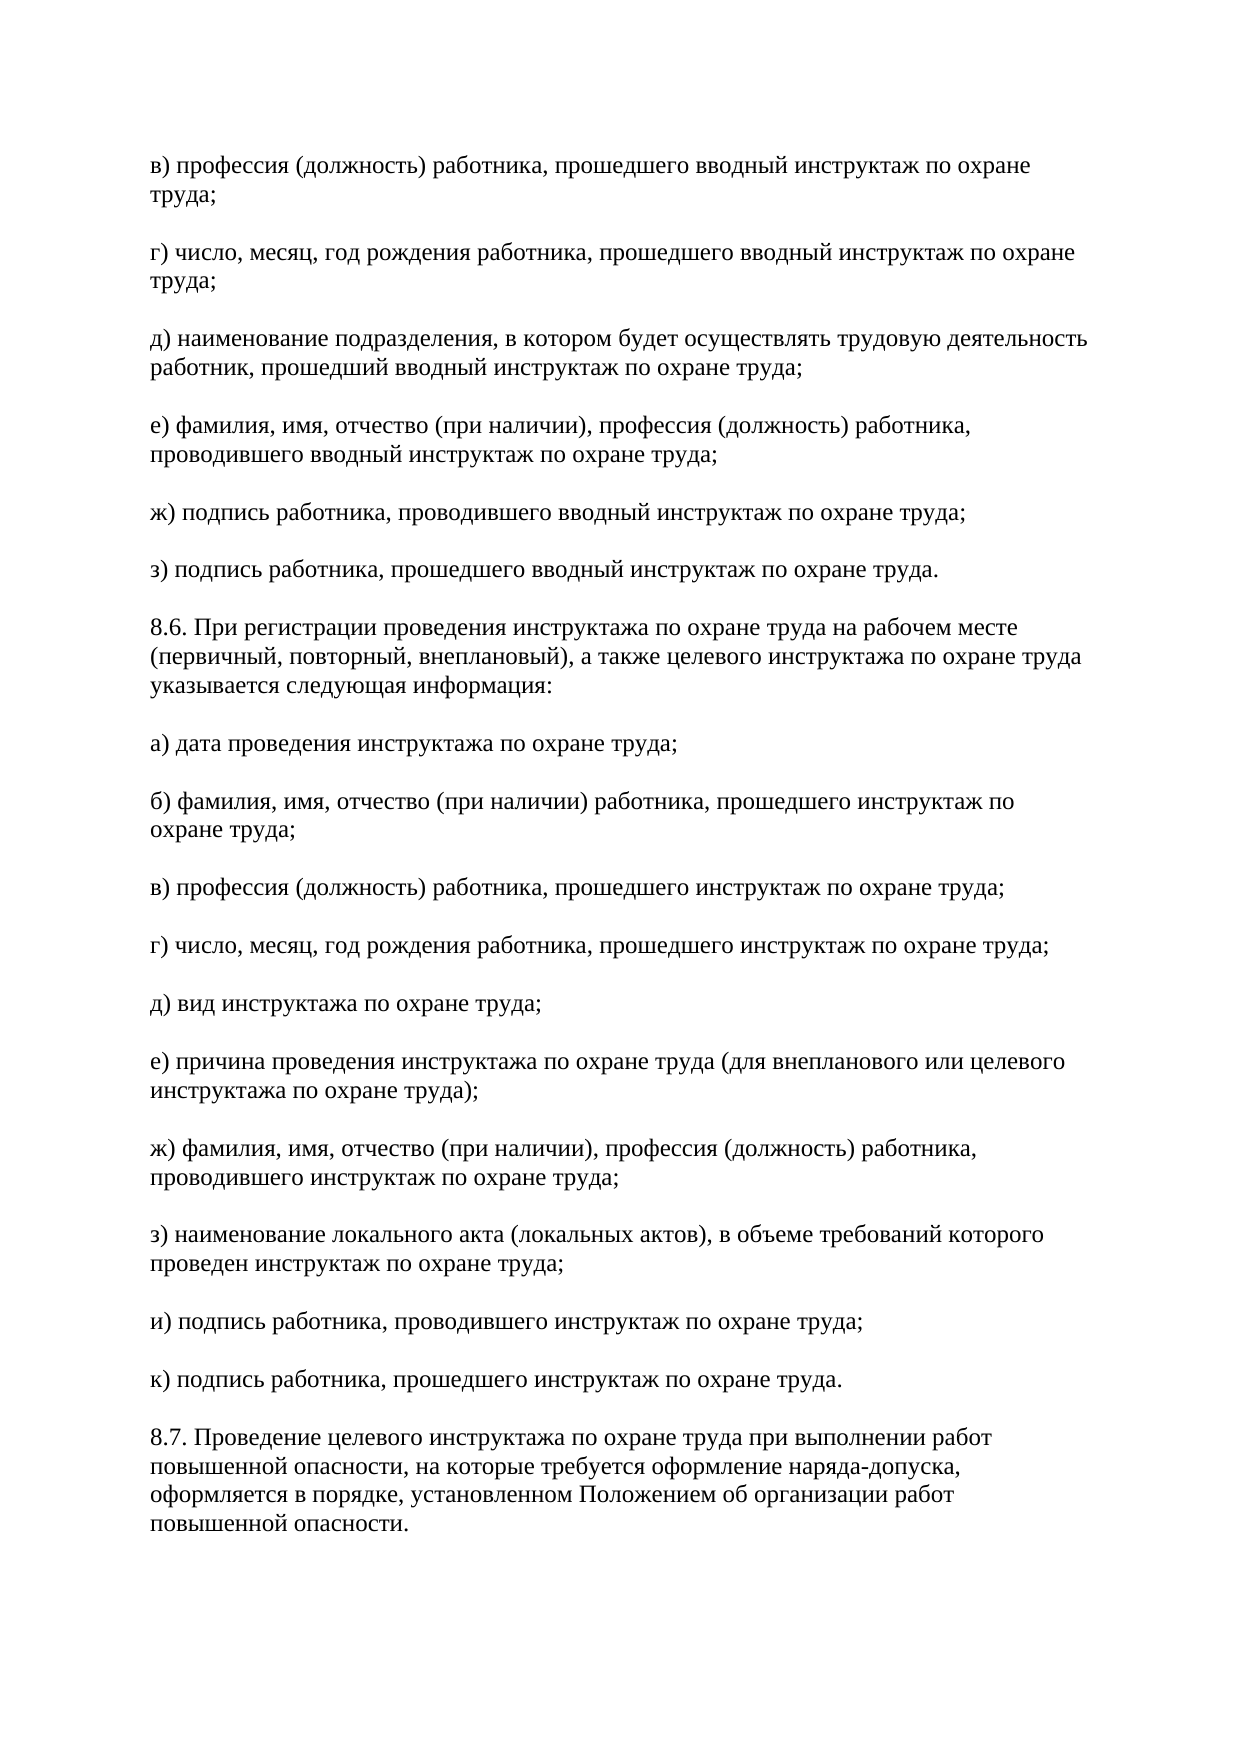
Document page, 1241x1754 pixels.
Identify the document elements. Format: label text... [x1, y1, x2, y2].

text к) подпись работника, прошедшего инструктаж по охране труда. [150, 1364, 1090, 1393]
text з) наименование локального акта (локальных актов), в объеме требований которого проведен инструктаж по охране труда; [150, 1219, 1090, 1277]
text ж) подпись работника, проводившего вводный инструктаж по охране труда; [150, 497, 1090, 525]
text д) вид инструктажа по охране труда; [150, 988, 1090, 1017]
text ж) фамилия, имя, отчество (при наличии), профессия (должность) работника, проводившего инструктаж по охране труда; [150, 1133, 1090, 1190]
text з) подпись работника, прошедшего вводный инструктаж по охране труда. [150, 554, 1090, 583]
text 8.6. При регистрации проведения инструктажа по охране труда на рабочем месте (первичный, повторный, внеплановый), а также целевого инструктажа по охране труда указывается следующая информация: [150, 612, 1090, 699]
text и) подпись работника, проводившего инструктаж по охране труда; [150, 1306, 1090, 1335]
text г) число, месяц, год рождения работника, прошедшего инструктаж по охране труда; [150, 930, 1090, 959]
text а) дата проведения инструктажа по охране труда; [150, 728, 1090, 757]
text д) наименование подразделения, в котором будет осуществлять трудовую деятельность работник, прошедший вводный инструктаж по охране труда; [150, 323, 1090, 381]
text 8.7. Проведение целевого инструктажа по охране труда при выполнении работ повышенной опасности, на которые требуется оформление наряда-допуска, оформляется в порядке, установленном Положением об организации работ повышенной опасности. [150, 1422, 1090, 1537]
text в) профессия (должность) работника, прошедшего инструктаж по охране труда; [150, 872, 1090, 901]
text в) профессия (должность) работника, прошедшего вводный инструктаж по охране труда; [150, 150, 1090, 207]
text г) число, месяц, год рождения работника, прошедшего вводный инструктаж по охране труда; [150, 237, 1090, 294]
text е) причина проведения инструктажа по охране труда (для внепланового или целевого инструктажа по охране труда); [150, 1046, 1090, 1104]
text е) фамилия, имя, отчество (при наличии), профессия (должность) работника, проводившего вводный инструктаж по охране труда; [150, 410, 1090, 467]
text б) фамилия, имя, отчество (при наличии) работника, прошедшего инструктаж по охране труда; [150, 786, 1090, 843]
